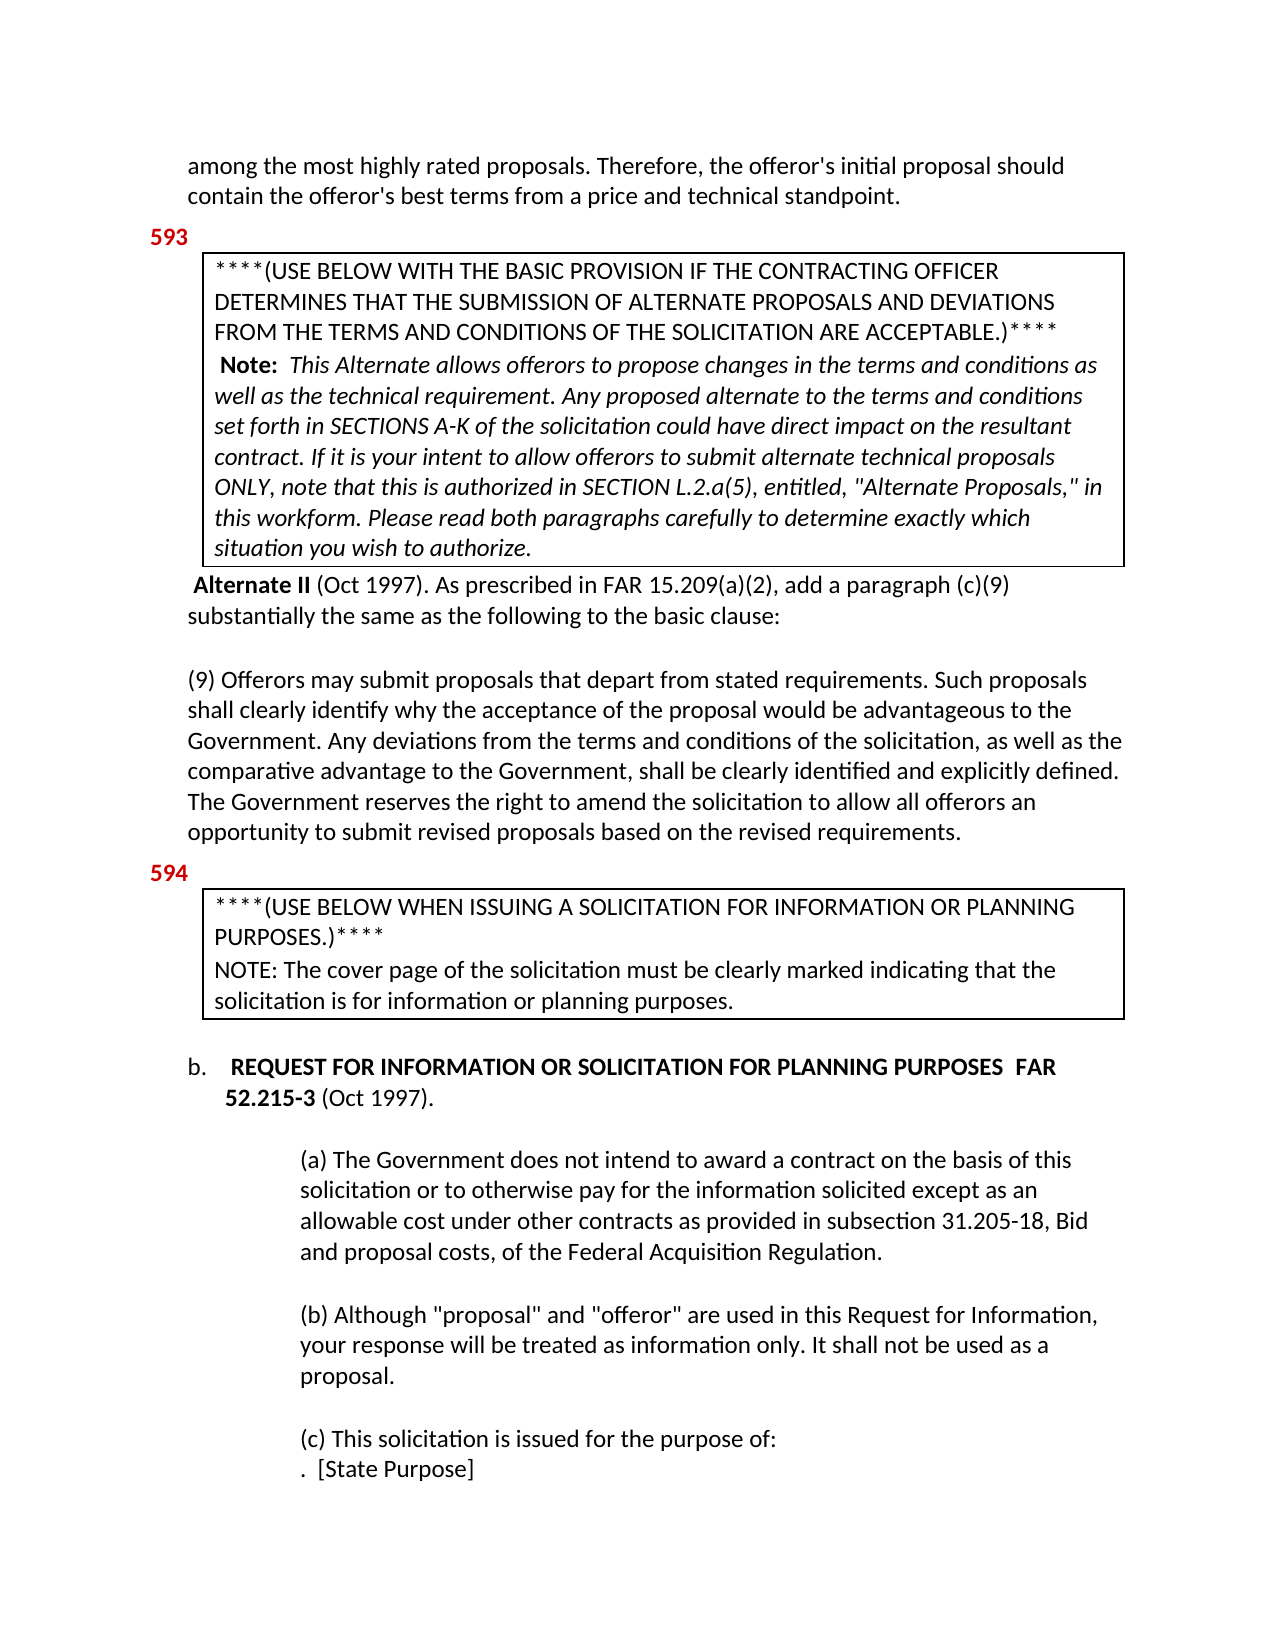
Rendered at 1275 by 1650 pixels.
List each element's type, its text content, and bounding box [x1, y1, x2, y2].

text (b) Although "proposal" and "offeror" are used in this Request for Information, your response will be treated as information only. It shall not be used as a proposal. [300, 1299, 1125, 1390]
text (9) Offerors may submit proposals that depart from stated requirements. Such proposals shall clearly identify why the acceptance of the proposal would be advantageous to the Government. Any deviations from the terms and conditions of the solicitation, as well as the comparative advantage to the Government, shall be clearly identified and explicitly defined. The Government reserves the right to amend the solicitation to allow all offerors an opportunity to submit revised proposals based on the revised requirements. [187, 664, 1125, 847]
table_header ****(USE BELOW WITH THE BASIC PROVISION IF THE CONTRACTING OFFICER DETERMINES THAT THE SUBMISSION OF ALTERNATE PROPOSALS AND DEVIATIONS FROM THE TERMS AND CONDITIONS OF THE SOLICITATION ARE ACCEPTABLE.)**** Note: This Alternate allows offerors to propose changes in the terms and conditions as well as the technical requirement. Any proposed alternate to the terms and conditions set forth in SECTIONS A-K of the solicitation could have direct impact on the resultant contract. If it is your intent to allow offerors to submit alternate technical proposals ONLY, note that this is authorized in SECTION L.2.a(5), entitled, "Alternate Proposals," in this workform. Please read both paragraphs carefully to determine exactly which situation you wish to authorize. [204, 254, 1123, 566]
table_header ****(USE BELOW WHEN ISSUING A SOLICITATION FOR INFORMATION OR PLANNING PURPOSES.)**** NOTE: The cover page of the solicitation must be clearly marked indicating that the solicitation is for information or planning purposes. [204, 890, 1123, 1018]
text 594 [150, 857, 1125, 888]
text Alternate II (Oct 1997). As prescribed in FAR 15.209(a)(2), add a paragraph (c)(9) substantially the same as the following to the basic clause: [187, 570, 1125, 661]
text (a) The Government does not intend to award a contract on the basis of this solicitation or to otherwise pay for the information solicited except as an allowable cost under other contracts as provided in subsection 31.205-18, Bid and proposal costs, of the Federal Acquisition Regulation. [300, 1144, 1125, 1266]
text 593 [150, 221, 1125, 252]
list REQUEST FOR INFORMATION OR SOLICITATION FOR PLANNING PURPOSES FAR 52.215-3 (Oct 1997). [187, 1051, 1125, 1112]
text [187, 150, 1125, 211]
text (c) This solicitation is issued for the purpose of: . [State Purpose] [300, 1423, 975, 1484]
